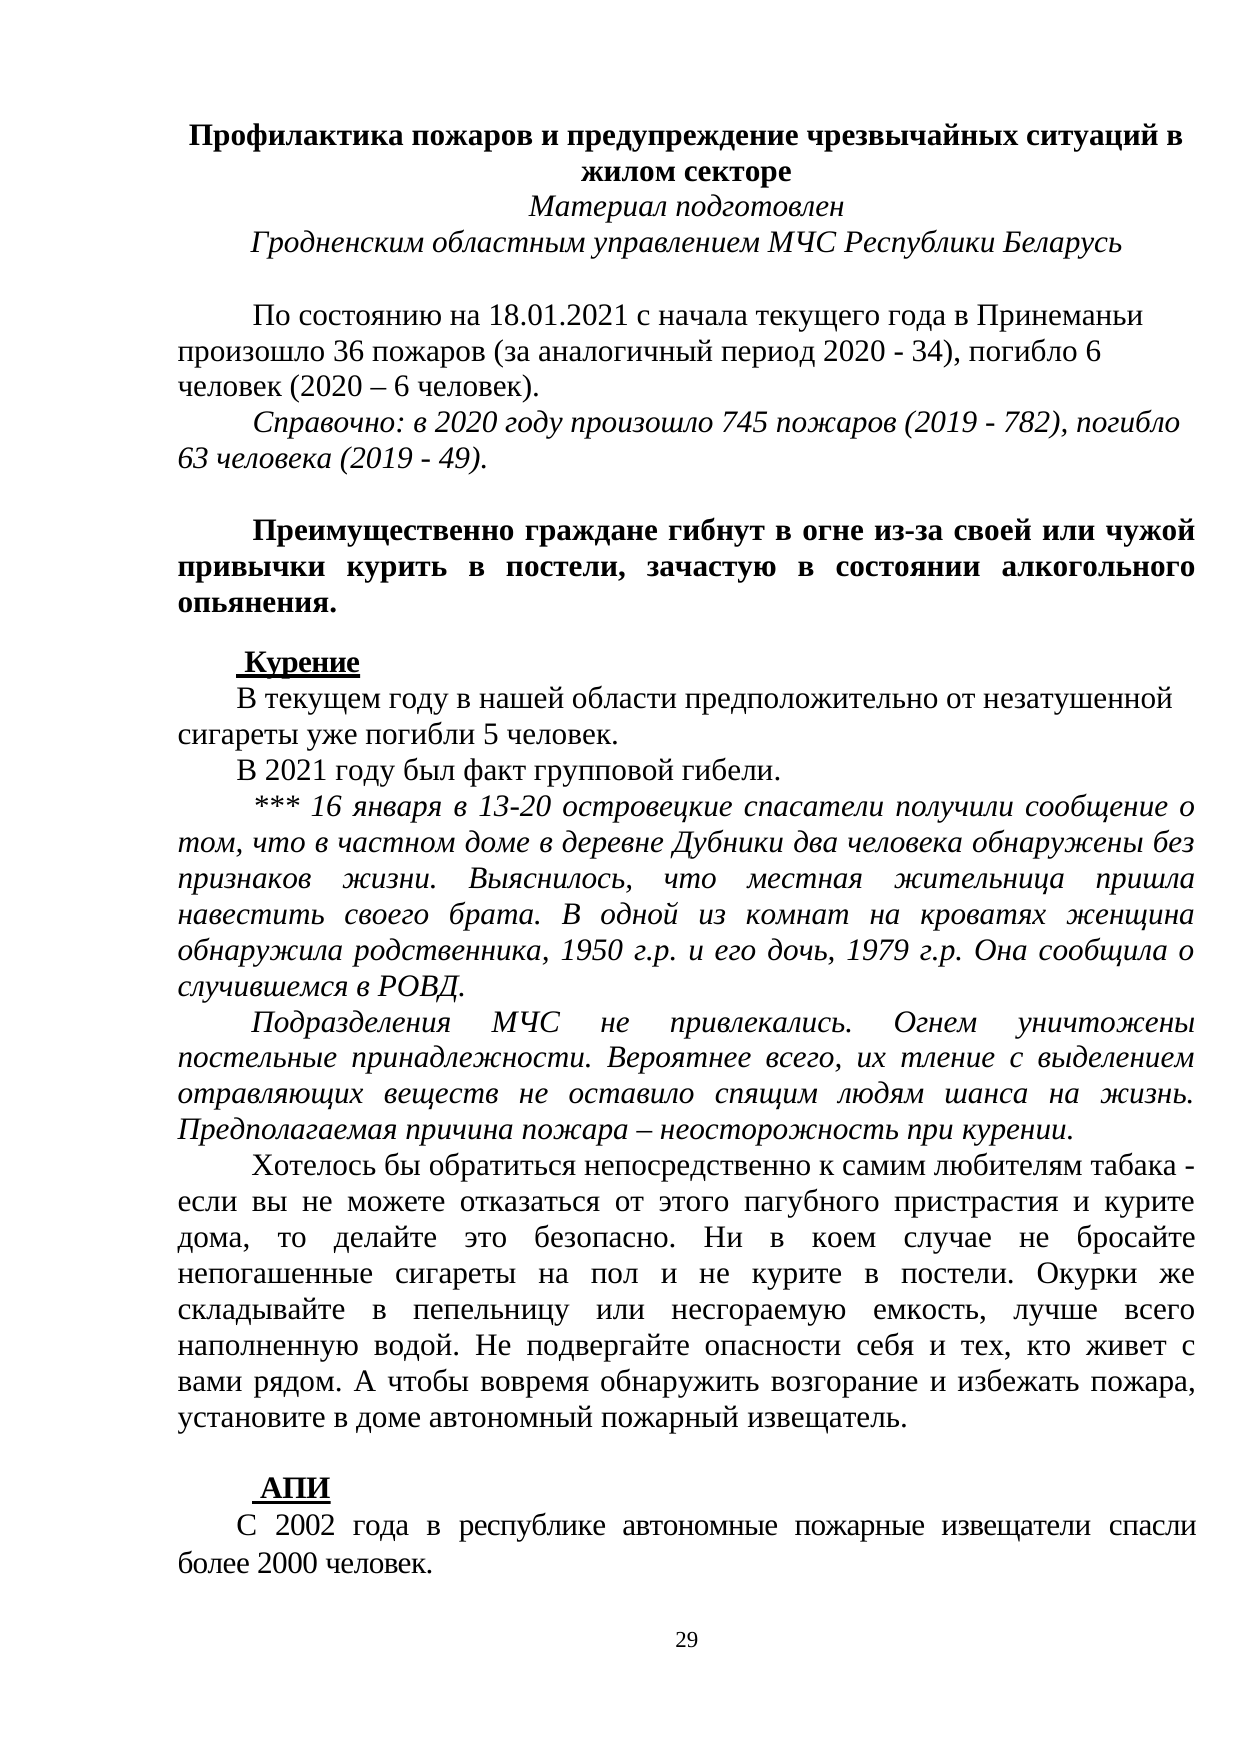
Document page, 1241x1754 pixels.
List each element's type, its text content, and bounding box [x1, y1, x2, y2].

text Подразделения МЧС не привлекались. Огнем уничтожены постельные принадлежности. Вероятнее всего, их тление с выделением отравляющих веществ не оставило спящим людям шанса на жизнь. Предполагаемая причина пожара – неосторожность при курении. [177, 1003, 1196, 1147]
text Справочно: в 2020 году произошло 745 пожаров (2019 - 782), погибло [252, 404, 1236, 439]
text *** 16 января в 13-20 островецкие спасатели получили сообщение о том, что в частном доме в деревне Дубники два человека обнаружены без признаков жизни. Выяснилось, что местная жительница пришла навестить своего брата. В одной из комнат на кроватях женщина обнаружила родственника, 1950 г.р. и его дочь, 1979 г.р. Она сообщила о случившемся в РОВД. [177, 787, 1196, 1003]
text Курение [236, 643, 1236, 679]
text Гродненским областным управлением МЧС Республики Беларусь [156, 224, 1217, 260]
text Хотелось бы обратиться непосредственно к самим любителям табака - если вы не можете отказаться от этого пагубного пристрастия и курите дома, то делайте это безопасно. Ни в коем случае не бросайте непогашенные сигареты на пол и не курите в постели. Окурки же складывайте в пепельницу или несгораемую емкость, лучше всего наполненную водой. Не подвергайте опасности себя и тех, кто живет с вами рядом. А чтобы вовремя обнаружить возгорание и избежать пожара, установите в доме автономный пожарный извещатель. [177, 1147, 1197, 1434]
text С 2002 года в республике автономные пожарные извещатели спасли более 2000 человек. [177, 1506, 1197, 1581]
text В 2021 году был факт групповой гибели. [236, 751, 1236, 787]
subtitle Профилактика пожаров и предупреждение чрезвычайных ситуаций в жилом секторе [156, 116, 1216, 188]
text человек (2020 – 6 человек). [177, 368, 1236, 404]
text В текущем году в нашей области предположительно от незатушенной сигареты уже погибли 5 человек. [177, 679, 1236, 751]
text Материал подготовлен [432, 188, 942, 224]
text По состоянию на 18.01.2021 с начала текущего года в Принеманьи произошло 36 пожаров (за аналогичный период 2020 - 34), погибло 6 [177, 296, 1236, 368]
text 63 человека (2019 - 49). [177, 440, 1236, 476]
text АПИ [252, 1470, 1236, 1506]
subtitle Преимущественно граждане гибнут в огне из-за своей или чужой привычки курить в постели, зачастую в состоянии алкогольного опьянения. [177, 511, 1196, 619]
